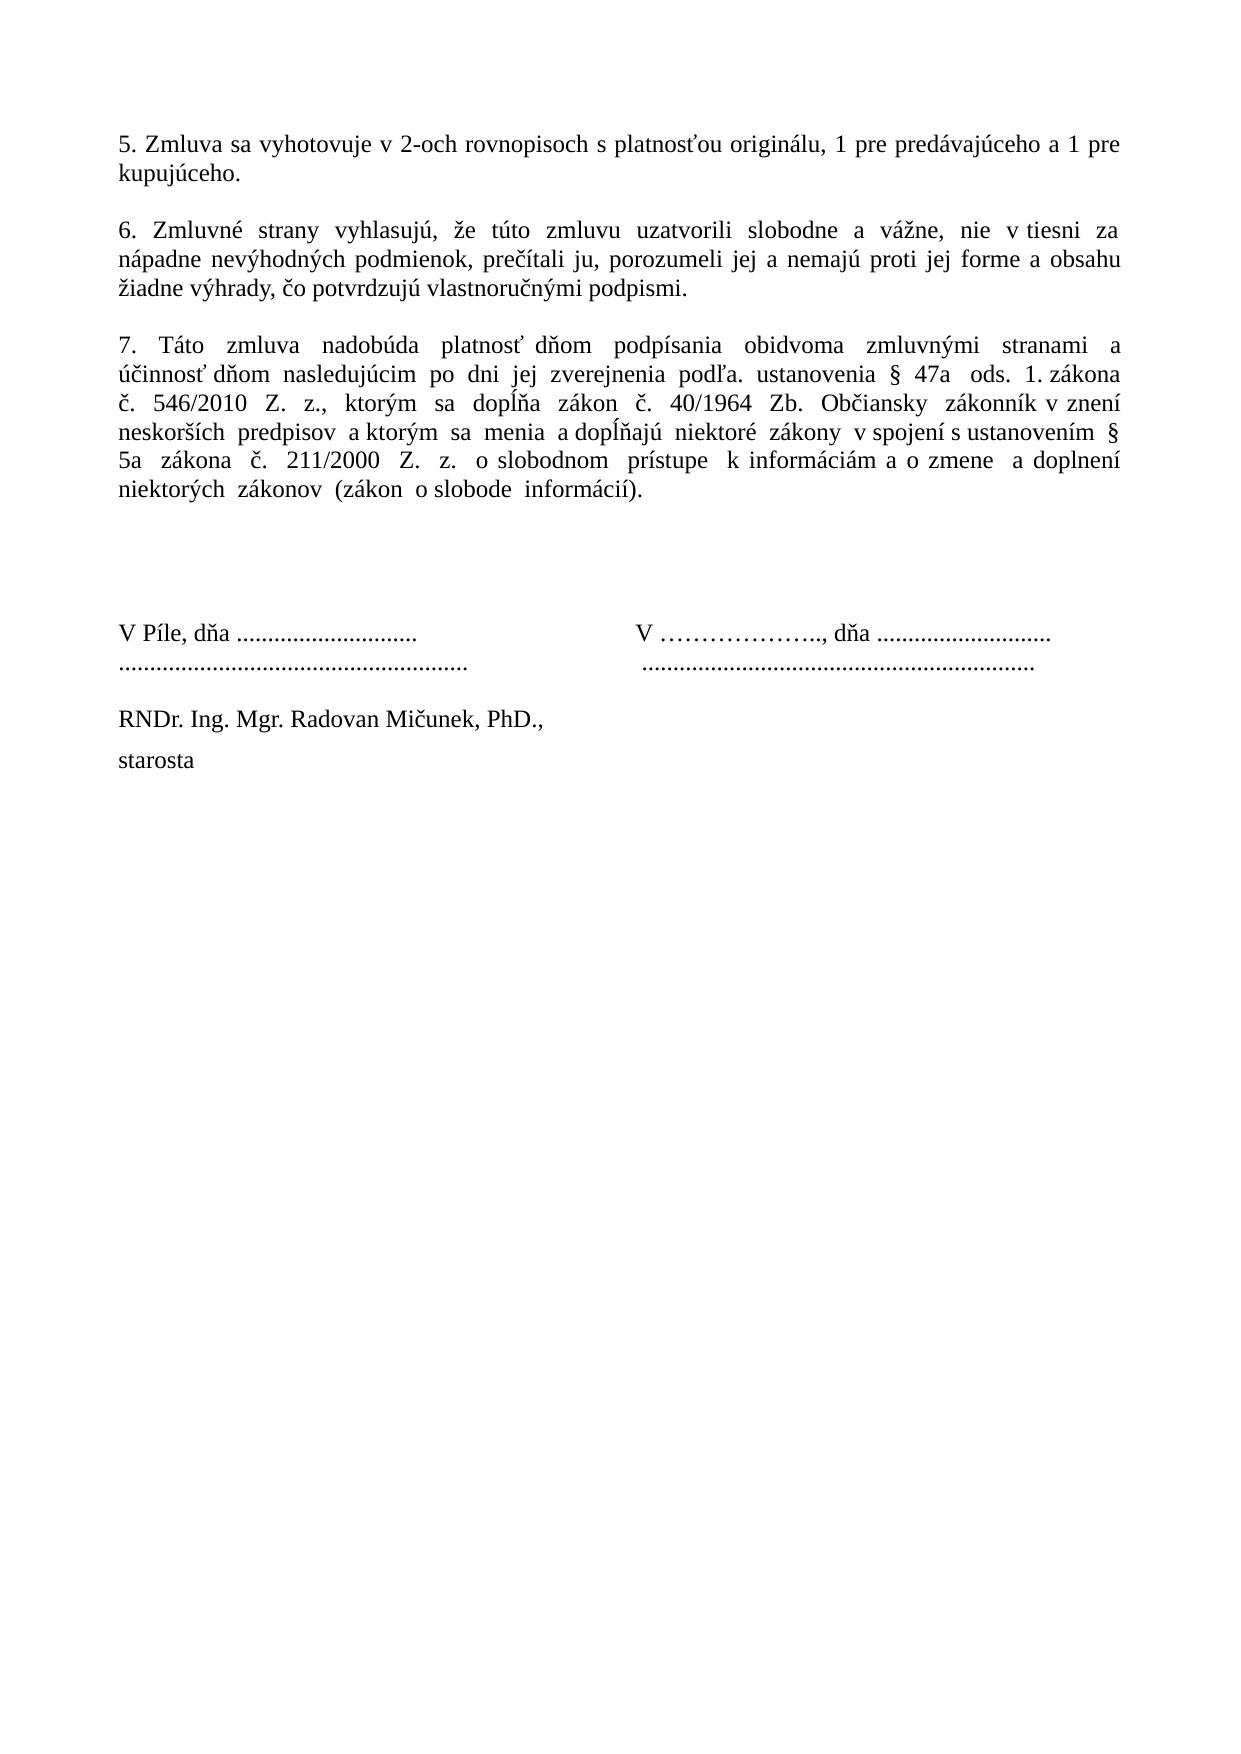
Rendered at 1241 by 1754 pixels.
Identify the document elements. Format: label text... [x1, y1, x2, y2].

text V Píle, dňa ............................. V ……………….., dňa ............................ [118, 618, 1122, 647]
text 7. Táto zmluva nadobúda platnosť dňom podpísania obidvoma zmluvnými stranami a účinnosť dňom nasledujúcim po dni jej zverejnenia podľa. ustanovenia § 47a ods. 1. zákona č. 546/2010 Z. z., ktorým sa dopĺňa zákon č. 40/1964 Zb. Občiansky zákonník v znení neskorších predpisov a ktorým sa menia a dopĺňajú niektoré zákony v spojení s ustanovením § 5a zákona č. 211/2000 Z. z. o slobodnom prístupe k informáciám a o zmene a doplnení niektorých zákonov (zákon o slobode informácií). [118, 330, 1122, 503]
text 5. Zmluva sa vyhotovuje v 2-och rovnopisoch s platnosťou originálu, 1 pre predávajúceho a 1 pre kupujúceho. [118, 129, 1122, 187]
text starosta [118, 745, 1122, 773]
text RNDr. Ing. Mgr. Radovan Mičunek, PhD., [118, 704, 1122, 733]
text ........................................................ ............................................................... [118, 647, 1122, 675]
text 6. Zmluvné strany vyhlasujú, že túto zmluvu uzatvorili slobodne a vážne, nie v tiesni za nápadne nevýhodných podmienok, prečítali ju, porozumeli jej a nemajú proti jej forme a obsahu žiadne výhrady, čo potvrdzujú vlastnoručnými podpismi. [118, 215, 1122, 302]
